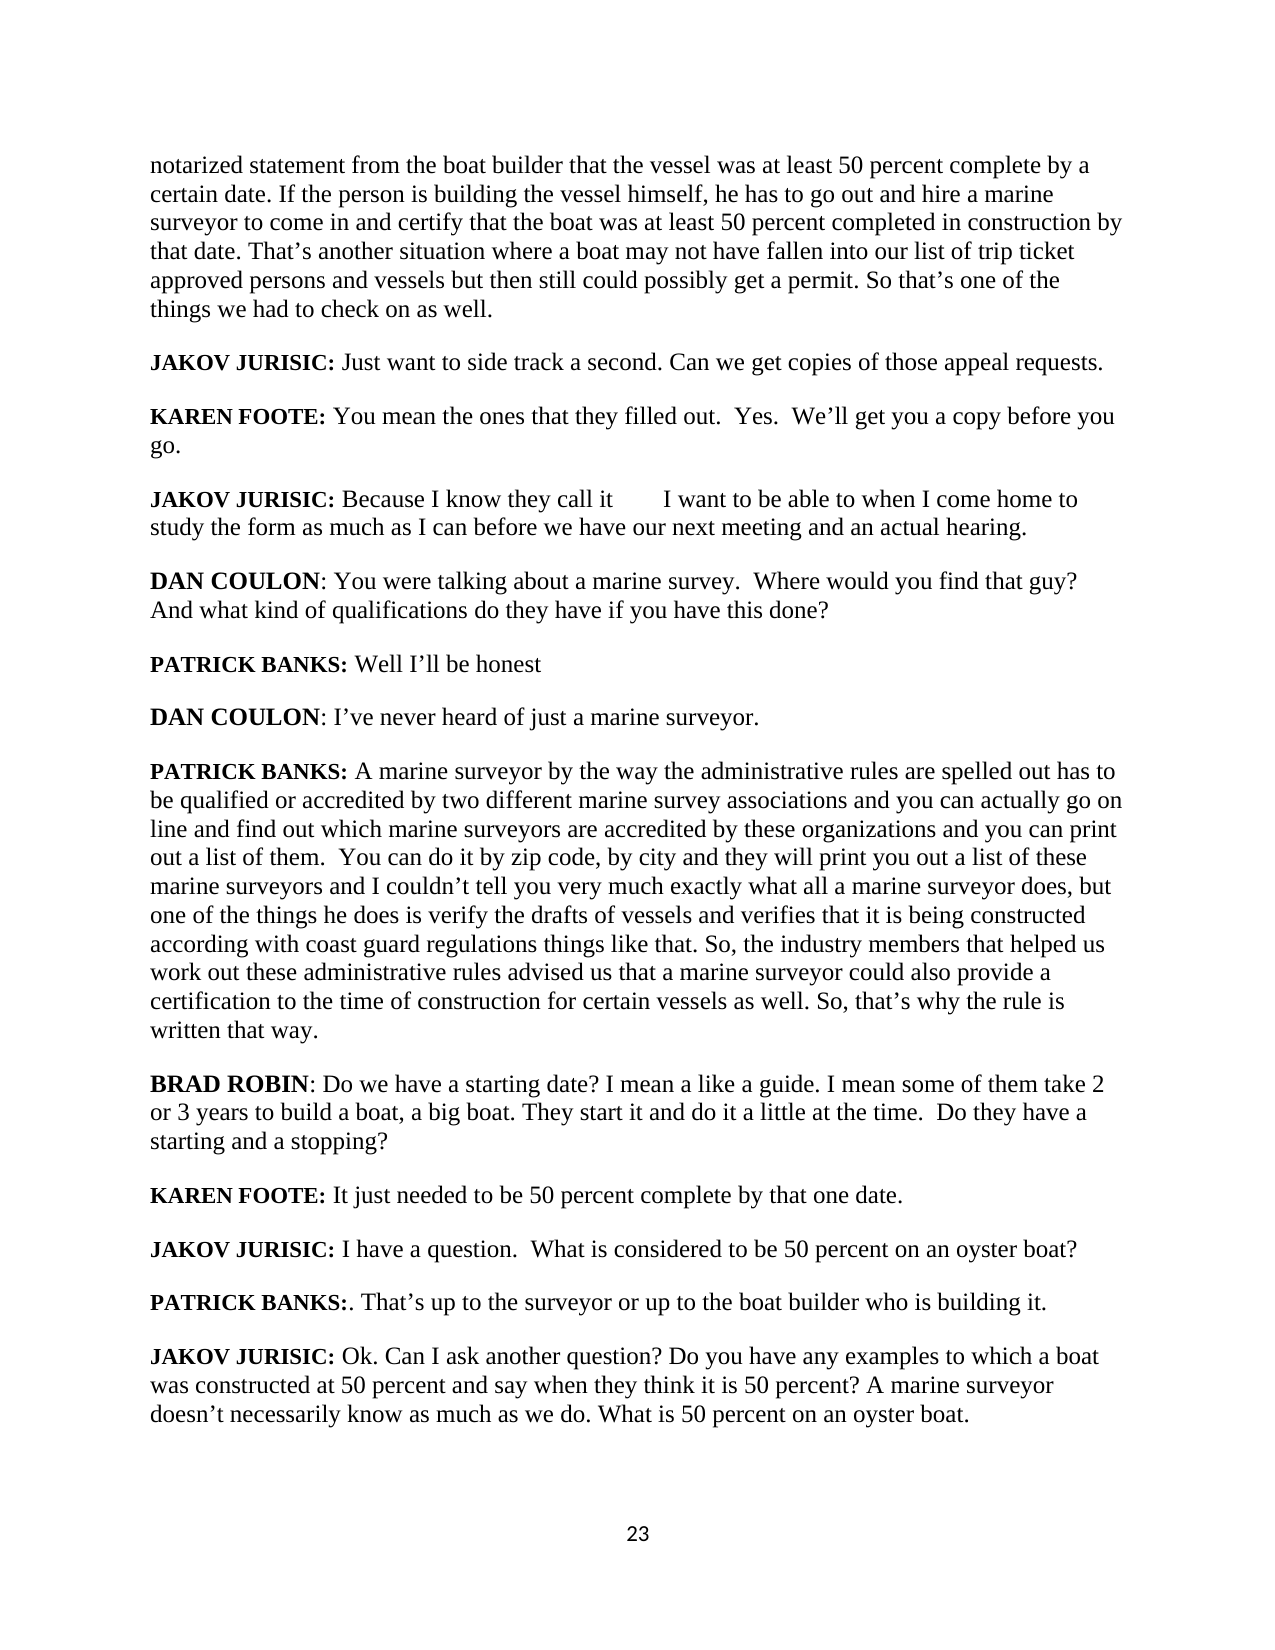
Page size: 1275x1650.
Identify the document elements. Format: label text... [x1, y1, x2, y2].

text PATRICK BANKS: A marine surveyor by the way the administrative rules are spelled out has to be qualified or accredited by two different marine survey associations and you can actually go on line and find out which marine surveyors are accredited by these organizations and you can print out a list of them. You can do it by zip code, by city and they will print you out a list of these marine surveyors and I couldn’t tell you very much exactly what all a marine surveyor does, but one of the things he does is verify the drafts of vessels and verifies that it is being constructed according with coast guard regulations things like that. So, the industry members that helped us work out these administrative rules advised us that a marine surveyor could also provide a certification to the time of construction for certain vessels as well. So, that’s why the rule is written that way. [150, 756, 1125, 1044]
text KAREN FOOTE: You mean the ones that they filled out. Yes. We’ll get you a copy before you go. [150, 401, 1125, 459]
text DAN COULON: I’ve never heard of just a marine surveyor. [150, 702, 1125, 731]
text JAKOV JURISIC: Just want to side track a second. Can we get copies of those appeal requests. [150, 347, 1125, 376]
text JAKOV JURISIC: Ok. Can I ask another question? Do you have any examples to which a boat was constructed at 50 percent and say when they think it is 50 percent? A marine surveyor doesn’t necessarily know as much as we do. What is 50 percent on an oyster boat. [150, 1341, 1125, 1427]
text JAKOV JURISIC: Because I know they call it I want to be able to when I come home to study the form as much as I can before we have our next meeting and an actual hearing. [150, 484, 1125, 541]
text PATRICK BANKS:. That’s up to the surveyor or up to the boat builder who is building it. [150, 1287, 1125, 1316]
text JAKOV JURISIC: I have a question. What is considered to be 50 percent on an oyster boat? [150, 1234, 1125, 1262]
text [150, 150, 1125, 322]
text PATRICK BANKS: Well I’ll be honest [150, 649, 1125, 677]
text BRAD ROBIN: Do we have a starting date? I mean a like a guide. I mean some of them take 2 or 3 years to build a boat, a big boat. They start it and do it a little at the time. Do they have a starting and a stopping? [150, 1069, 1125, 1155]
text DAN COULON: You were talking about a marine survey. Where would you find that guy? And what kind of qualifications do they have if you have this done? [150, 566, 1125, 624]
text KAREN FOOTE: It just needed to be 50 percent complete by that one date. [150, 1180, 1125, 1209]
